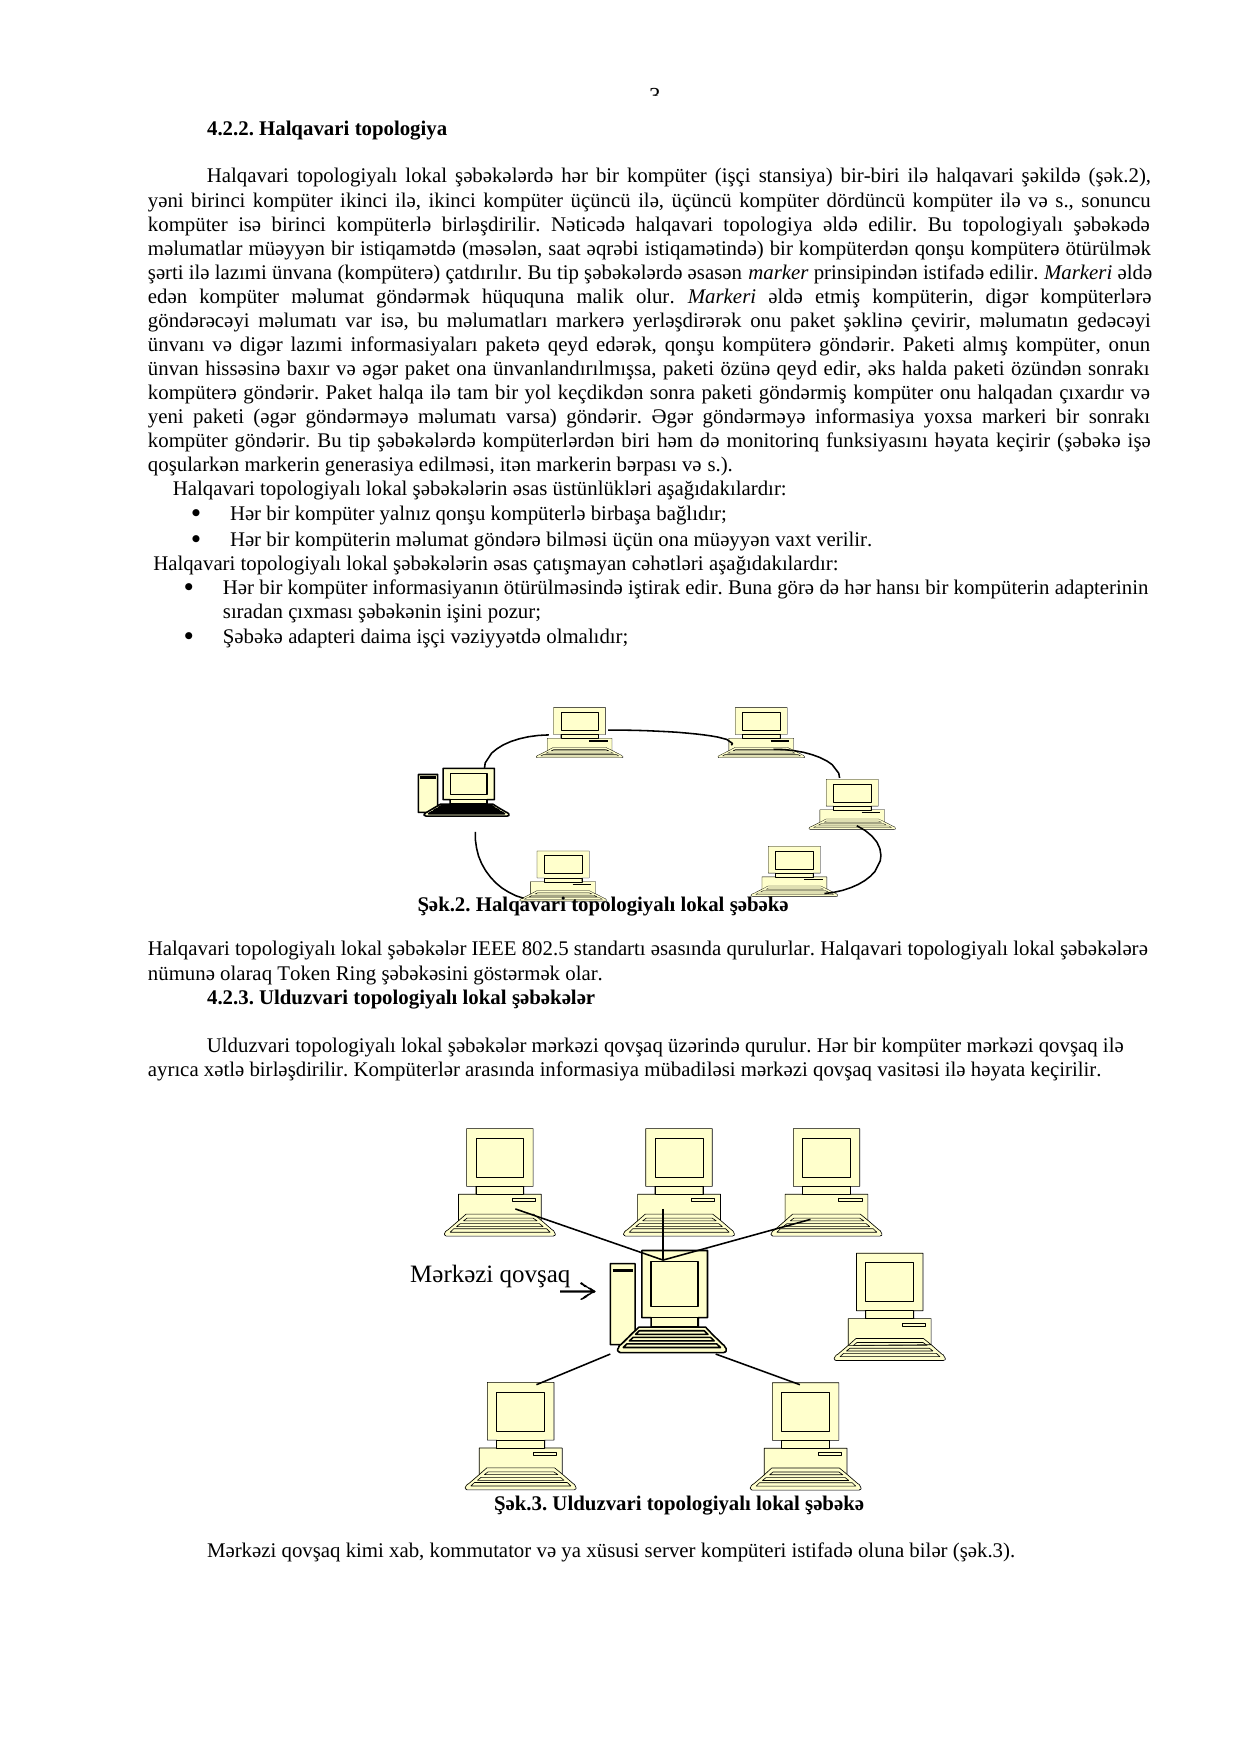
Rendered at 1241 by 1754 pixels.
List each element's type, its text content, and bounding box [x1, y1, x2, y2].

text Halqavari topologiyalı lokal şəbəkələrdə hər bir kompüter (işçi stansiya) bir-biri ilə halqavari şəkildə (şək.2), yəni birinci kompüter ikinci ilə, ikinci kompüter üçüncü ilə, üçüncü kompüter dördüncü kompüter ilə və s., sonuncu kompüter isə birinci kompüterlə birləşdirilir. Nəticədə halqavari topologiya əldə edilir. Bu topologiyalı şəbəkədə məlumatlar müəyyən bir istiqamətdə (məsələn, saat əqrəbi istiqamətində) bir kompüterdən qonşu kompüterə ötürülmək şərti ilə lazımi ünvana (kompüterə) çatdırılır. Bu tip şəbəkələrdə əsasən marker prinsipindən istifadə edilir. Markeri əldə edən kompüter məlumat göndərmək hüququna malik olur. Markeri əldə etmiş kompüterin, digər kompüterlərə göndərəcəyi məlumatı var isə, bu məlumatları markerə yerləşdirərək onu paket şəklinə çevirir, məlumatın gedəcəyi ünvanı və digər lazımi informasiyaları paketə qeyd edərək, qonşu kompüterə göndərir. Paketi almış kompüter, onun ünvan hissəsinə baxır və əgər paket ona ünvanlandırılmışsa, paketi özünə qeyd edir, əks halda paketi özündən sonrakı kompüterə göndərir. Paket halqa ilə tam bir yol keçdikdən sonra paketi göndərmiş kompüter onu halqadan çıxardır və yeni paketi (əgər göndərməyə məlumatı varsa) göndərir. Əgər göndərməyə informasiya yoxsa markeri bir sonrakı kompüter göndərir. Bu tip şəbəkələrdə kompüterlərdən biri həm də monitorinq funksiyasını həyata keçirir (şəbəkə işə qoşularkən markerin generasiya edilməsi, itən markerin bərpası və s.). [148, 163, 1152, 476]
text Halqavari topologiyalı lokal şəbəkələr IEEE 802.5 standartı əsasında qurulurlar. Halqavari topologiyalı lokal şəbəkələrə nümunə olaraq Token Ring şəbəkəsini göstərmək olar. [148, 936, 1163, 984]
list Hər bir kompüter yalnız qonşu kompüterlə birbaşa bağlıdır; [192, 500, 1163, 526]
subtitle Halqavari topologiya [207, 116, 1163, 140]
text Halqavari topologiyalı lokal şəbəkələrin əsas üstünlükləri aşağıdakılardır: [173, 476, 1163, 500]
subtitle Ulduzvari topologiyalı lokal şəbəkələr [207, 985, 1163, 1009]
subtitle Şək.3. Ulduzvari topologiyalı lokal şəbəkə [494, 1124, 1163, 1515]
text Ulduzvari topologiyalı lokal şəbəkələr mərkəzi qovşaq üzərində qurulur. Hər bir kompüter mərkəzi qovşaq ilə ayrıca xətlə birləşdirilir. Kompüterlər arasında informasiya mübadiləsi mərkəzi qovşaq vasitəsi ilə həyata keçirilir. [148, 1032, 1163, 1081]
list Şəbəkə adapteri daima işçi vəziyyətdə olmalıdır; [185, 624, 1163, 648]
list Hər bir kompüter informasiyanın ötürülməsində iştirak edir. Buna görə də hər hansı bir kompüterin adapterinin sıradan çıxması şəbəkənin işini pozur; [185, 575, 1152, 623]
list Hər bir kompüterin məlumat göndərə bilməsi üçün ona müəyyən vaxt verilir. Halqavari topologiyalı lokal şəbəkələrin əsas çatışmayan cəhətləri aşağıdakılardır: [153, 528, 873, 575]
text Mərkəzi qovşaq kimi xab, kommutator və ya xüsusi server kompüteri istifadə oluna bilər (şək.3). [207, 1538, 1163, 1562]
